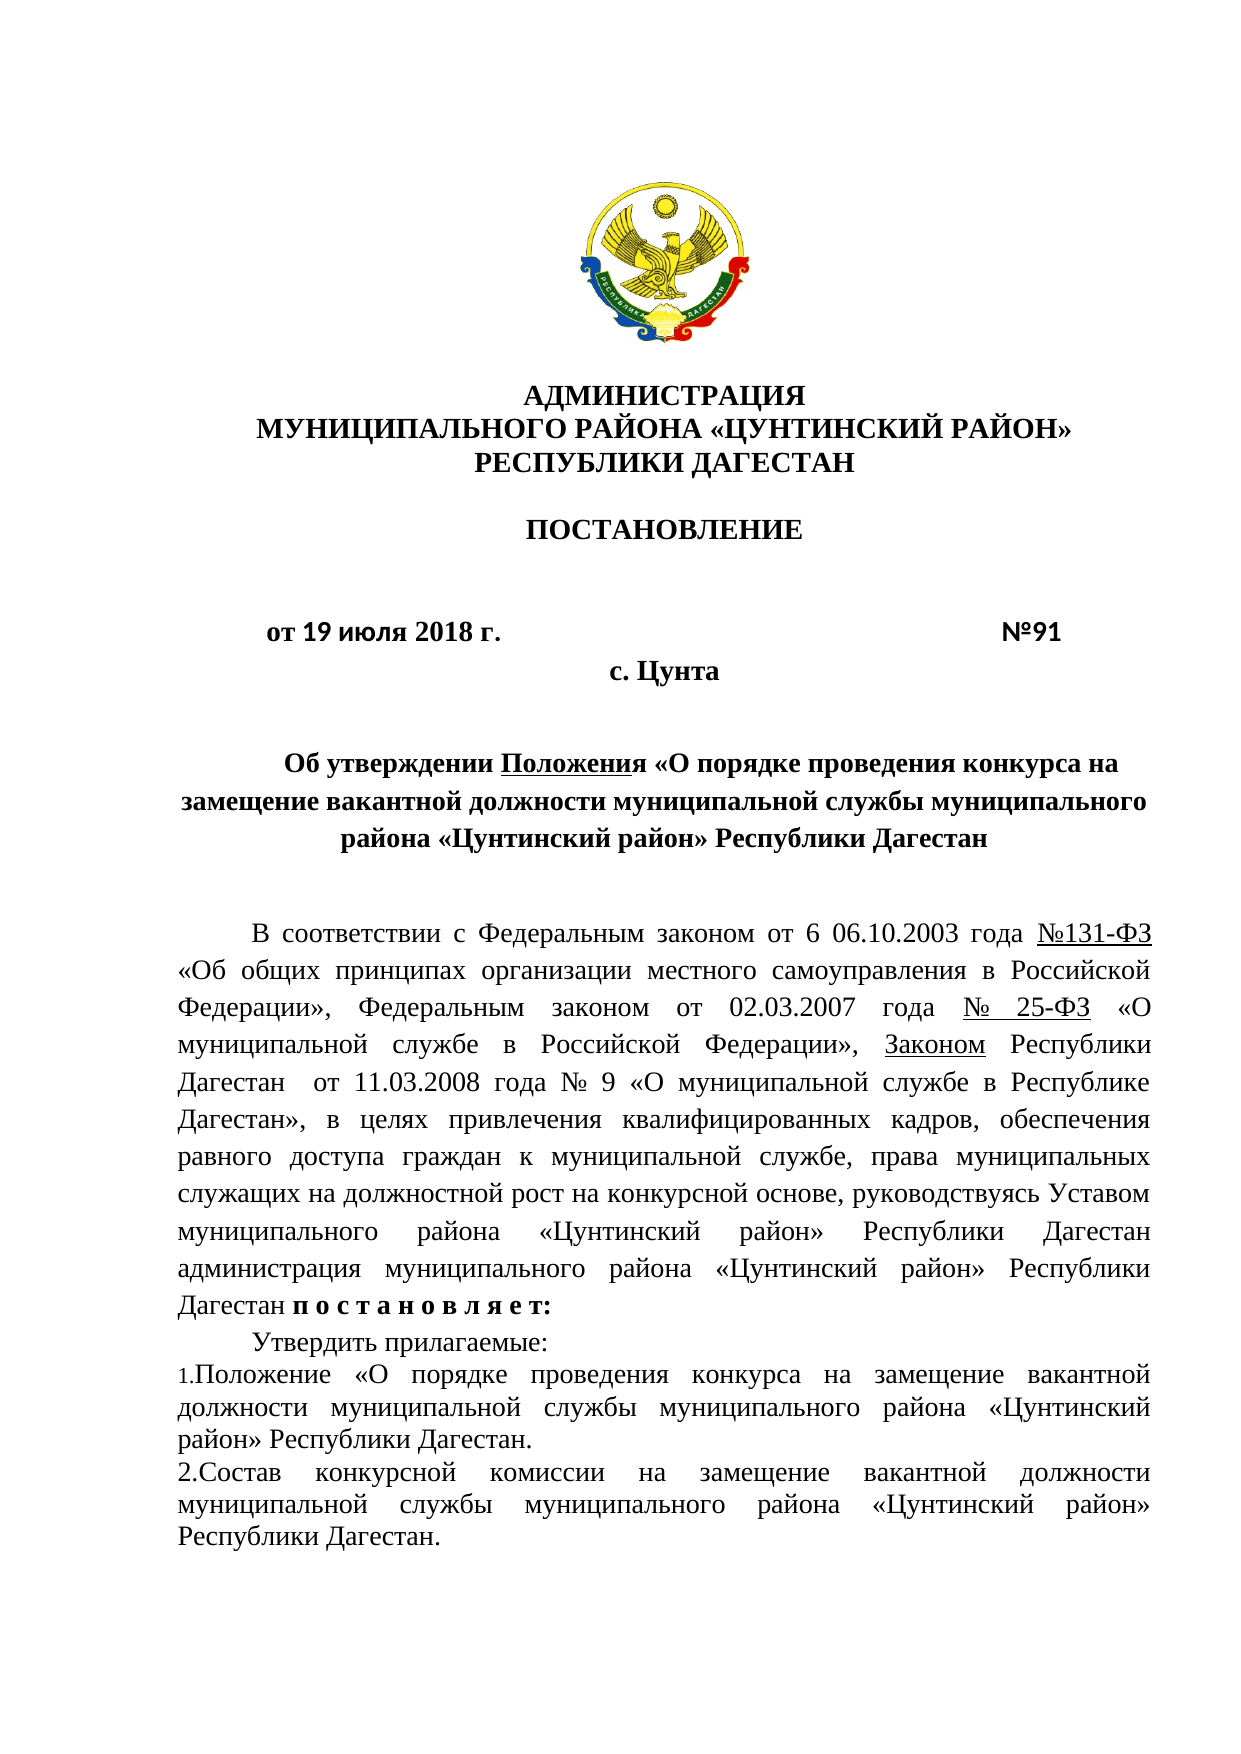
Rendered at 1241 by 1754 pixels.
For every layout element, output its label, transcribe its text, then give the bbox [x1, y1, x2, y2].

text АДМИНИСТРАЦИЯ [177, 378, 1152, 412]
text В соответствии с Федеральным законом от 6 06.10.2003 года №131-ФЗ «Об общих принципах организации местного самоуправления в Российской Федерации», Федеральным законом от 02.03.2007 года № 25-ФЗ «О муниципальной службе в Российской Федерации», Законом Республики Дагестан от 11.03.2008 года № 9 «О муниципальной службе в Республике Дагестан», в целях привлечения квалифицированных кадров, обеспечения равного доступа граждан к муниципальной службе, права муниципальных служащих на должностной рост на конкурсной основе, руководствуясь Уставом муниципального района «Цунтинский район» Республики Дагестан администрация муниципального района «Цунтинский район» Республики Дагестан п о с т а н о в л я е т: [177, 879, 1152, 1320]
text ПОСТАНОВЛЕНИЕ [177, 512, 1152, 546]
text от 19 июля 2018 г. №91 с. Цунта [177, 613, 1152, 687]
text 1.Положение «О порядке проведения конкурса на замещение вакантной должности муниципальной службы муниципального района «Цунтинский район» Республики Дагестан. [177, 1357, 1152, 1455]
text РЕСПУБЛИКИ ДАГЕСТАН [177, 445, 1152, 479]
text МУНИЦИПАЛЬНОГО РАЙОНА «ЦУНТИНСКИЙ РАЙОН» [177, 412, 1152, 445]
text Утвердить прилагаемые: [177, 1325, 1152, 1357]
text Об утверждении Положения «О порядке проведения конкурса на замещение вакантной должности муниципальной службы муниципального района «Цунтинский район» Республики Дагестан [177, 746, 1152, 853]
text 2.Состав конкурсной комиссии на замещение вакантной должности муниципальной службы муниципального района «Цунтинский район» Республики Дагестан. [177, 1455, 1152, 1552]
picture [578, 180, 750, 345]
